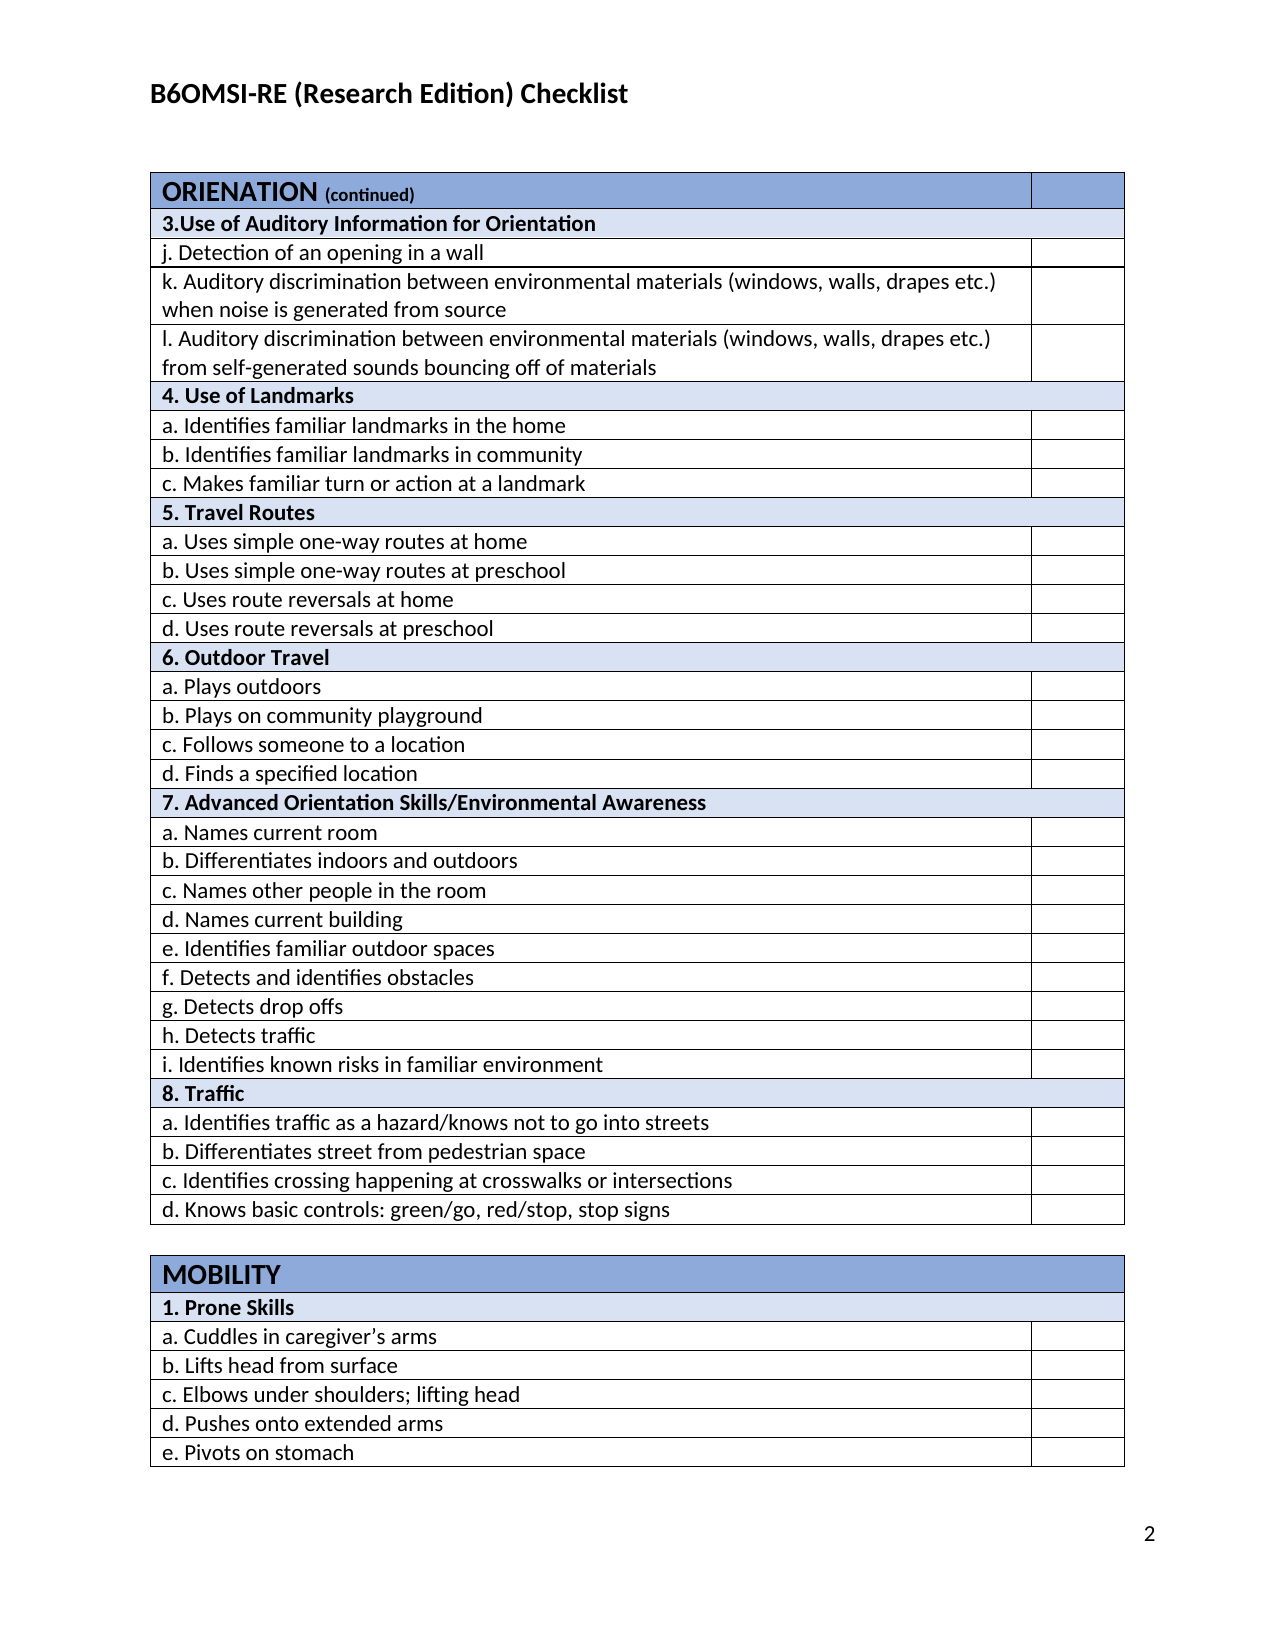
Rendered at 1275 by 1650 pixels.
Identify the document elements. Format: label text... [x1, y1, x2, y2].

table_cell c. Identifies crossing happening at crosswalks or intersections [151, 1166, 1031, 1194]
table_cell a. Names current room [151, 818, 1031, 846]
table_cell [1032, 905, 1124, 933]
table_cell c. Makes familiar turn or action at a landmark [151, 469, 1031, 497]
table_cell h. Detects traffic [151, 1021, 1031, 1049]
table_cell [1032, 614, 1124, 642]
table_cell d. Knows basic controls: green/go, red/stop, stop signs [151, 1195, 1031, 1223]
table_cell 3.Use of Auditory Information for Orientation [151, 209, 1124, 237]
table_cell c. Names other people in the room [151, 876, 1031, 904]
table_cell 4. Use of Landmarks [151, 382, 1124, 410]
table_cell j. Detection of an opening in a wall [151, 239, 1031, 266]
table_cell [1032, 730, 1124, 758]
table_cell g. Detects drop offs [151, 992, 1031, 1020]
table_cell c. Uses route reversals at home [151, 585, 1031, 613]
table_cell [1032, 1166, 1124, 1194]
table_header MOBILITY [151, 1256, 1124, 1292]
table_cell [1032, 1438, 1124, 1466]
table_cell a. Identifies familiar landmarks in the home [151, 411, 1031, 439]
table_cell a. Identifies traffic as a hazard/knows not to go into streets [151, 1108, 1031, 1136]
table_cell l. Auditory discrimination between environmental materials (windows, walls, drapes etc.) from self-generated sounds bouncing off of materials [151, 325, 1031, 381]
table_cell b. Lifts head from surface [151, 1351, 1031, 1379]
table_cell [1032, 1380, 1124, 1408]
table_cell d. Uses route reversals at preschool [151, 614, 1031, 642]
table_cell i. Identifies known risks in familiar environment [151, 1050, 1031, 1078]
table_cell k. Auditory discrimination between environmental materials (windows, walls, drapes etc.) when noise is generated from source [151, 268, 1031, 323]
table_cell [1032, 1322, 1124, 1350]
table_cell [1032, 411, 1124, 439]
table_cell [1032, 876, 1124, 904]
table_cell 1. Prone Skills [151, 1293, 1124, 1321]
table_cell [1032, 325, 1124, 381]
table_cell [1032, 1108, 1124, 1136]
table_cell [1032, 469, 1124, 497]
table_cell a. Plays outdoors [151, 672, 1031, 700]
table_cell [1032, 1351, 1124, 1379]
table_cell c. Follows someone to a location [151, 730, 1031, 758]
table_cell [1032, 701, 1124, 729]
table_cell b. Uses simple one-way routes at preschool [151, 556, 1031, 584]
table_cell d. Names current building [151, 905, 1031, 933]
table_cell [1032, 440, 1124, 468]
table_cell b. Identifies familiar landmarks in community [151, 440, 1031, 468]
table_cell [1032, 585, 1124, 613]
table_cell c. Elbows under shoulders; lifting head [151, 1380, 1031, 1408]
table_cell [1032, 1137, 1124, 1165]
table_cell [1032, 1050, 1124, 1078]
table_cell [1032, 934, 1124, 962]
table_cell [1032, 1409, 1124, 1437]
table_cell 8. Traffic [151, 1079, 1124, 1107]
table_cell [1032, 847, 1124, 875]
table_cell [1032, 672, 1124, 700]
table_cell 5. Travel Routes [151, 498, 1124, 526]
table_cell [1032, 1021, 1124, 1049]
table_cell [1032, 239, 1124, 266]
table_cell [1032, 268, 1124, 323]
table_cell [1032, 963, 1124, 991]
table_cell ORIENATION (continued) [151, 173, 1031, 208]
table_cell [1032, 173, 1124, 208]
table_cell [1032, 1195, 1124, 1223]
table_cell b. Differentiates street from pedestrian space [151, 1137, 1031, 1165]
table_cell [1032, 760, 1124, 787]
table_cell [1032, 556, 1124, 584]
table_cell b. Plays on community playground [151, 701, 1031, 729]
table_cell e. Pivots on stomach [151, 1438, 1031, 1466]
table_cell d. Pushes onto extended arms [151, 1409, 1031, 1437]
table_cell b. Differentiates indoors and outdoors [151, 847, 1031, 875]
table_cell a. Uses simple one-way routes at home [151, 527, 1031, 555]
table_cell [1032, 527, 1124, 555]
table_cell [1032, 818, 1124, 846]
table_cell [1032, 992, 1124, 1020]
table_cell f. Detects and identifies obstacles [151, 963, 1031, 991]
table_cell e. Identifies familiar outdoor spaces [151, 934, 1031, 962]
table_cell d. Finds a specified location [151, 760, 1031, 787]
table_cell 6. Outdoor Travel [151, 643, 1124, 671]
table_cell a. Cuddles in caregiver’s arms [151, 1322, 1031, 1350]
table_cell 7. Advanced Orientation Skills/Environmental Awareness [151, 789, 1124, 817]
